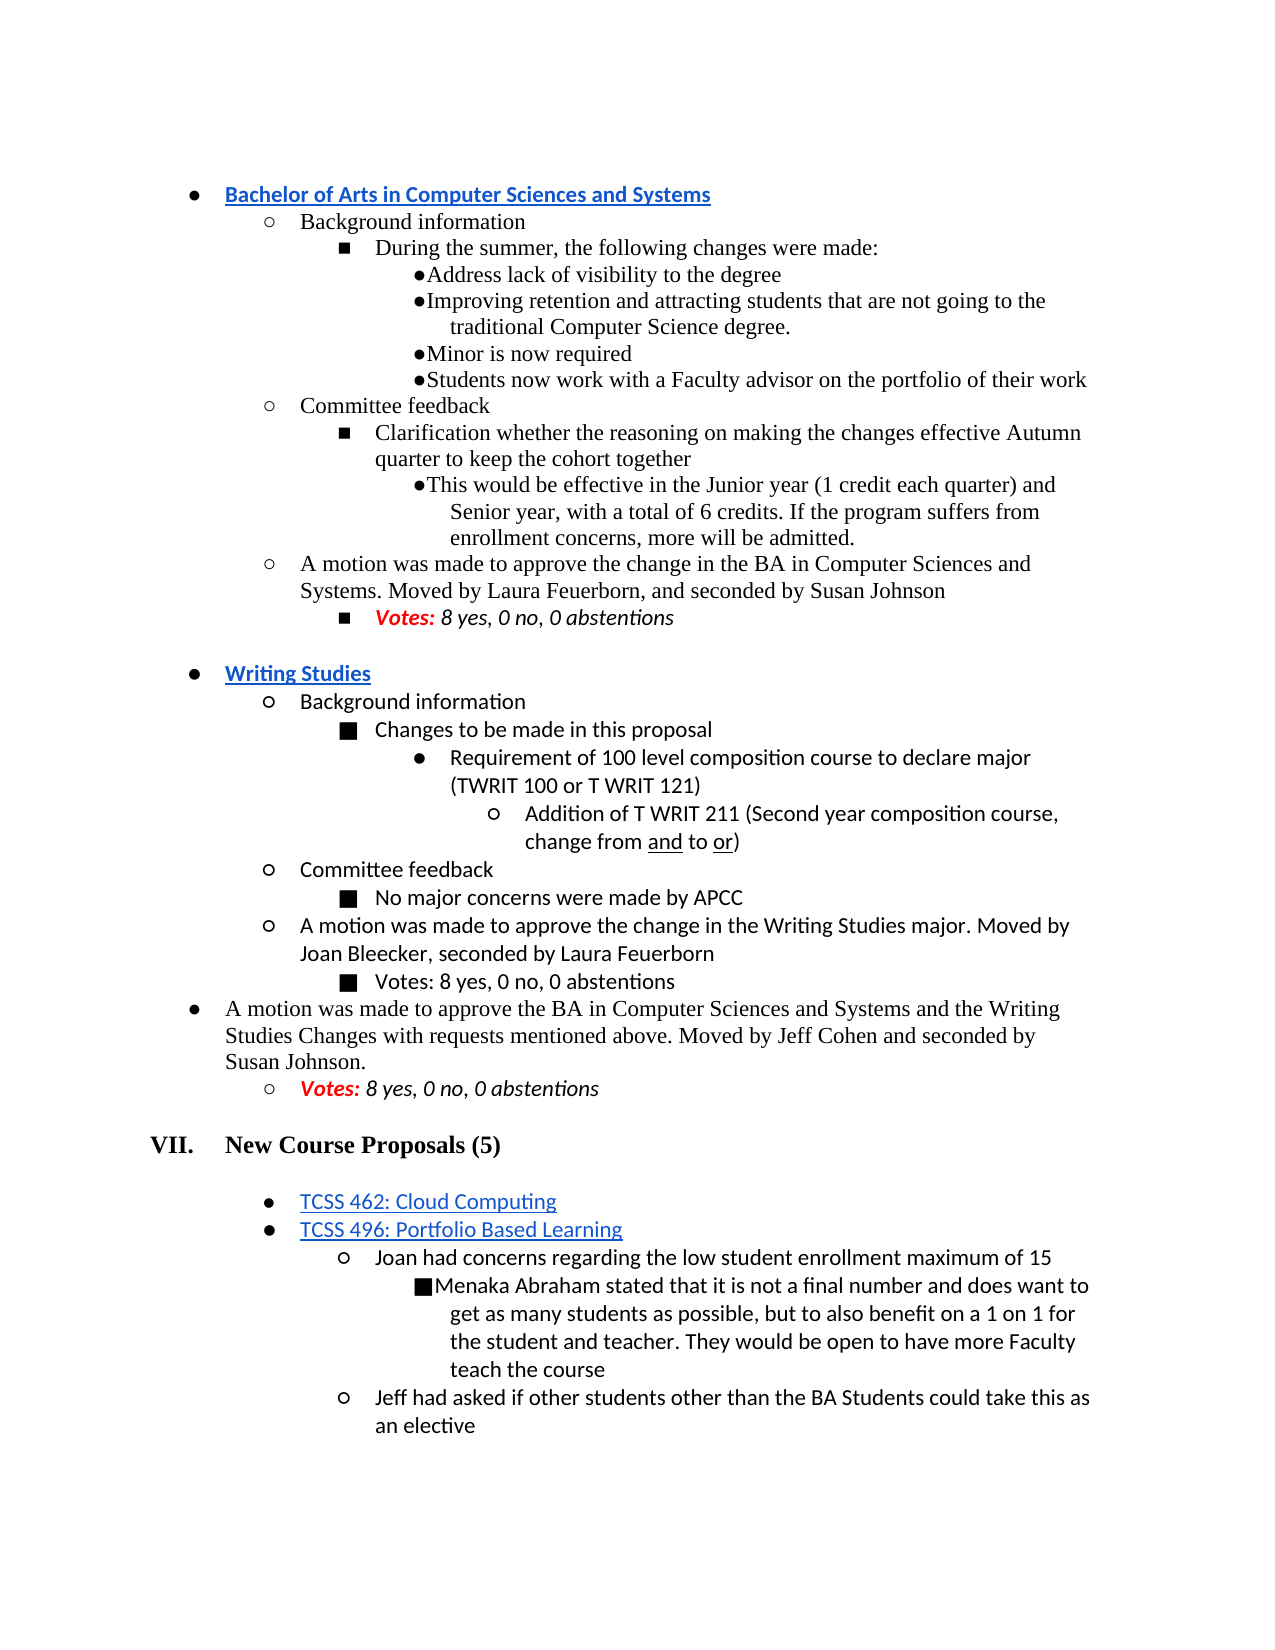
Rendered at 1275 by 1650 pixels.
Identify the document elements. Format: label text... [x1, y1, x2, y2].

list Background information [262, 687, 1092, 715]
list Address lack of visibility to the degree [412, 261, 1092, 287]
list A motion was made to approve the BA in Computer Sciences and Systems and the Writing Studies Changes with requests mentioned above. Moved by Jeff Cohen and seconded by Susan Johnson. [187, 996, 1092, 1074]
list Background information [262, 208, 1092, 234]
list Joan had concerns regarding the low student enrollment maximum of 15 [337, 1243, 1092, 1271]
list Committee feedback [262, 392, 1092, 419]
list Improving retention and attracting students that are not going to the traditional Computer Science degree. [412, 287, 1092, 340]
list A motion was made to approve the change in the Writing Studies major. Moved by Joan Bleecker, seconded by Laura Feuerborn [262, 911, 1092, 967]
list No major concerns were made by APCC [337, 883, 1092, 911]
list Students now work with a Faculty advisor on the portfolio of their work [412, 366, 1092, 392]
list Changes to be made in this proposal [337, 715, 1092, 743]
list Votes: 8 yes, 0 no, 0 abstentions [337, 967, 1092, 996]
list New Course Proposals (5) [150, 1131, 1092, 1159]
list Writing Studies [187, 659, 1092, 687]
list TCSS 462: Cloud Computing [262, 1187, 1092, 1215]
list Minor is now required [412, 340, 1092, 366]
list Votes: 8 yes, 0 no, 0 abstentions [262, 1074, 1092, 1103]
list TCSS 496: Portfolio Based Learning [262, 1215, 1092, 1243]
list Jeff had asked if other students other than the BA Students could take this as an elective [337, 1383, 1092, 1439]
list Requirement of 100 level composition course to declare major (TWRIT 100 or T WRIT 121) [412, 743, 1092, 799]
list A motion was made to approve the change in the BA in Computer Sciences and Systems. Moved by Laura Feuerborn, and seconded by Susan Johnson [262, 551, 1092, 603]
list Menaka Abraham stated that it is not a final number and does want to get as many students as possible, but to also benefit on a 1 on 1 for the student and teacher. They would be open to have more Faculty teach the course [412, 1271, 1092, 1383]
list Addition of T WRIT 211 (Second year composition course, change from and to or) [487, 799, 1092, 855]
list Bachelor of Arts in Computer Sciences and Systems [187, 180, 1092, 208]
list Clarification whether the reasoning on making the changes effective Autumn quarter to keep the cohort together [337, 419, 1092, 471]
list This would be effective in the Junior year (1 credit each quarter) and Senior year, with a total of 6 credits. If the program suffers from enrollment concerns, more will be admitted. [412, 471, 1092, 551]
list Votes: 8 yes, 0 no, 0 abstentions [337, 603, 1092, 631]
list During the summer, the following changes were made: [337, 234, 1092, 261]
list Committee feedback [262, 855, 1092, 883]
